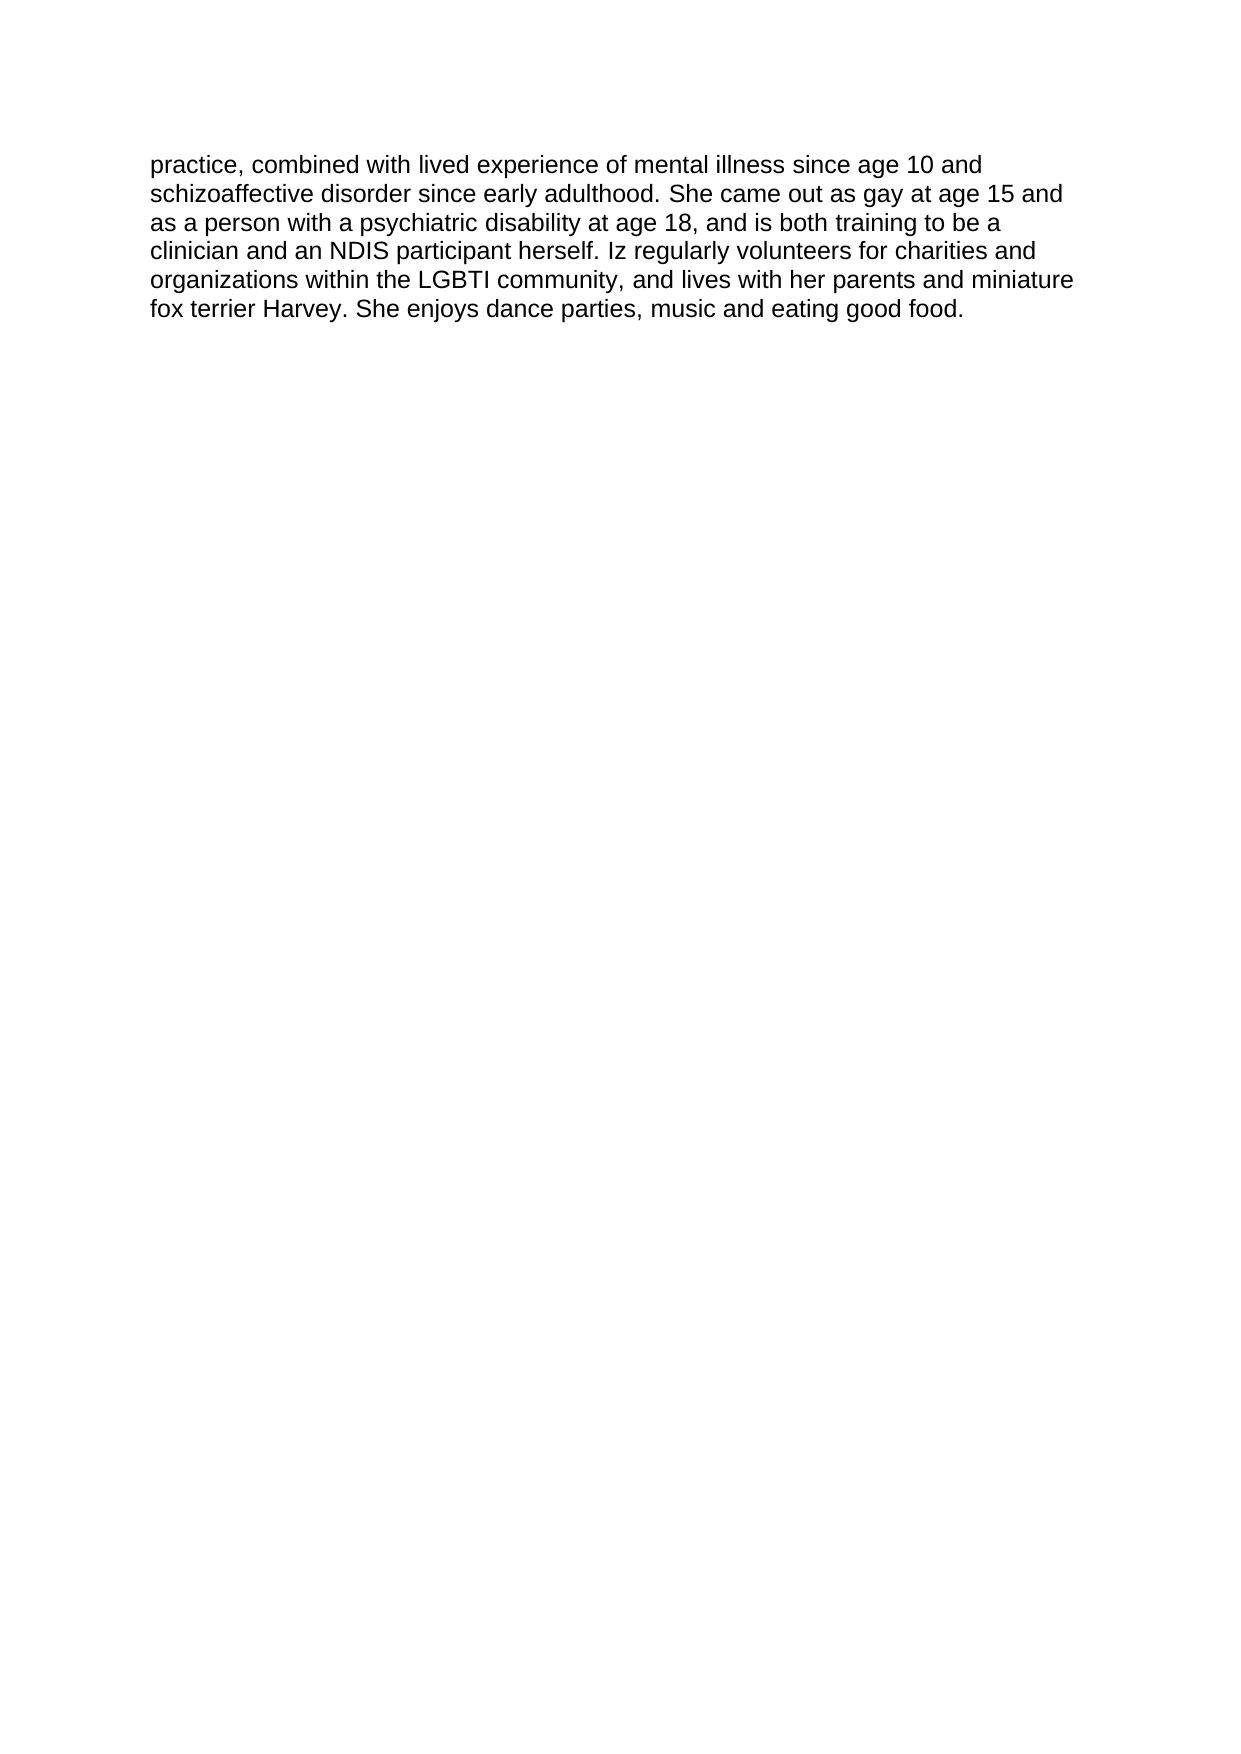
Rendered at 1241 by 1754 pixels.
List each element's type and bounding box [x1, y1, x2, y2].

text [150, 150, 1090, 322]
